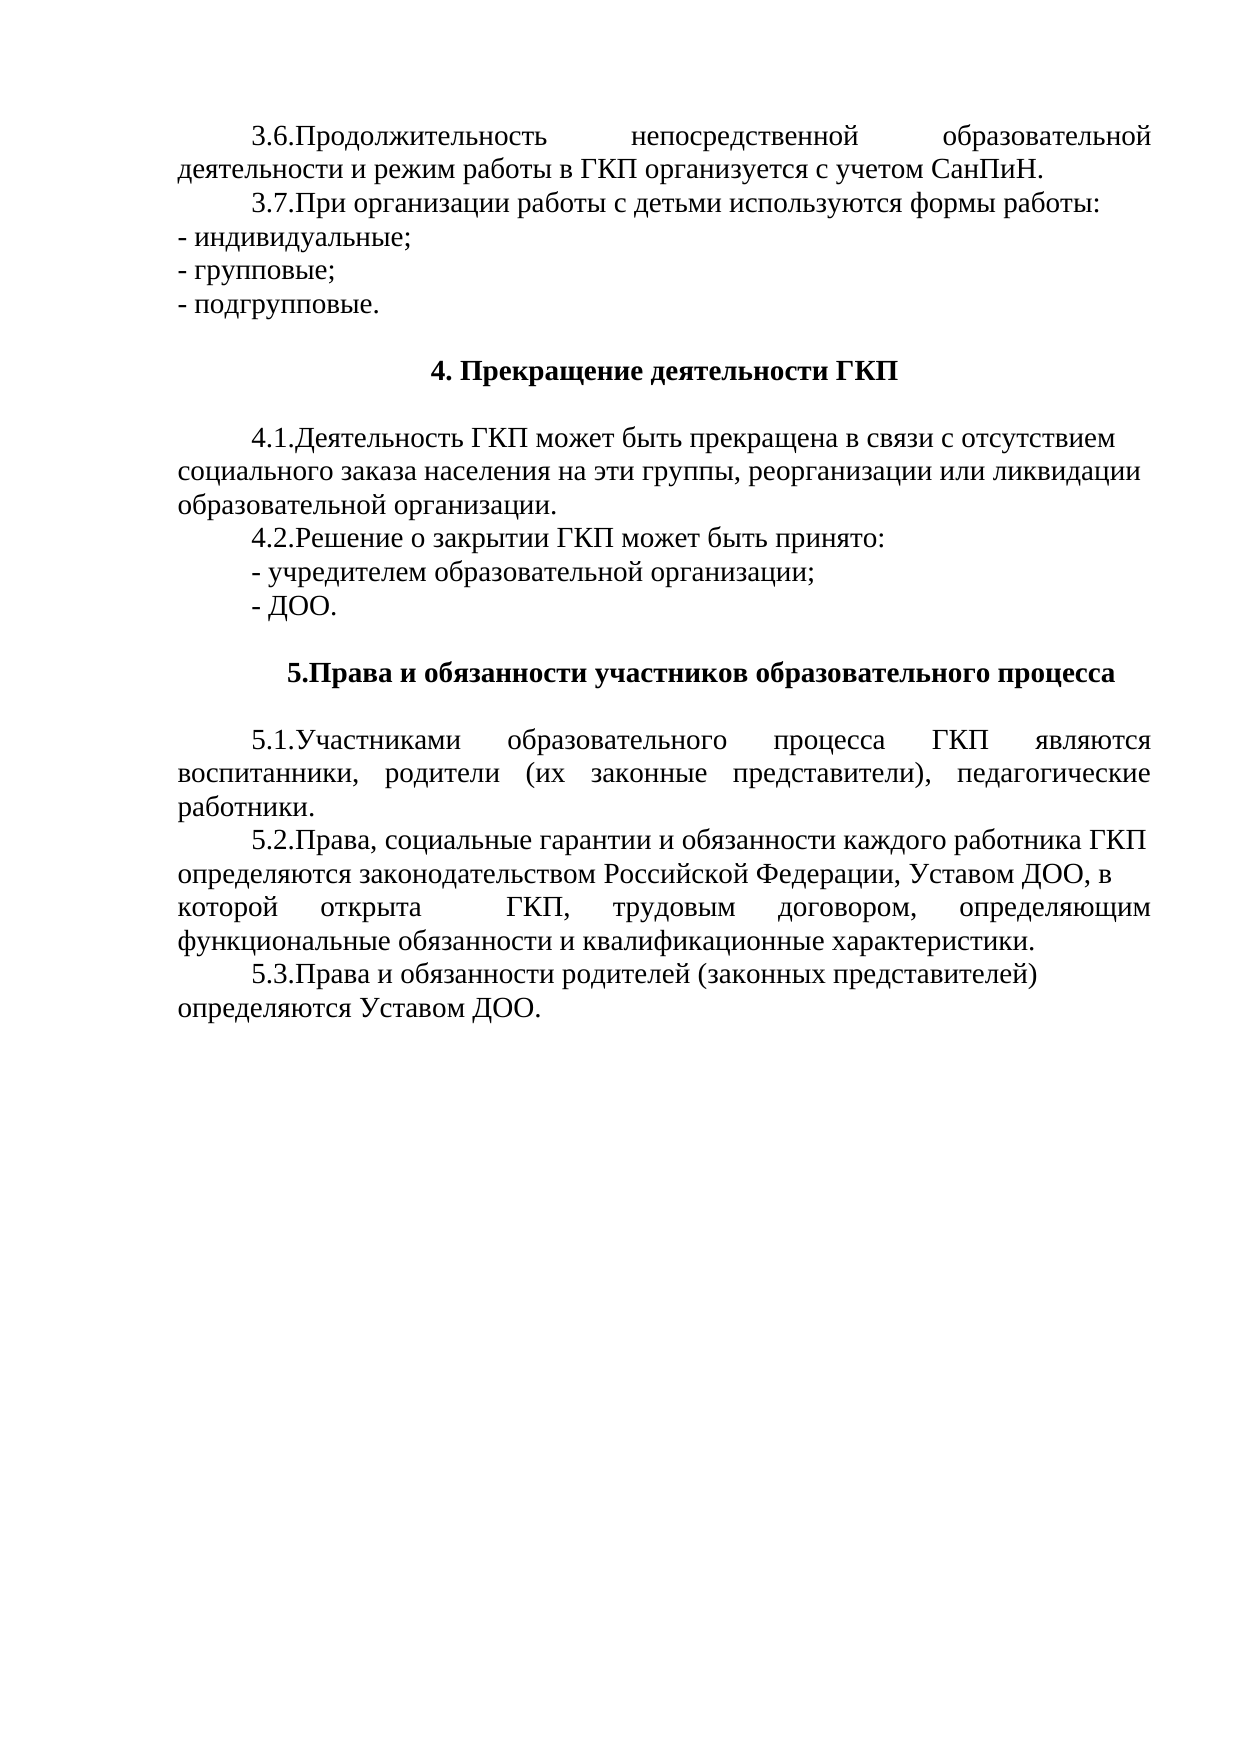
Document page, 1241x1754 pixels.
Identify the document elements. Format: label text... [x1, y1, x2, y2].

text определяются законодательством Российской Федерации, Уставом ДОО, в [177, 856, 1152, 889]
text - подгрупповые. [177, 286, 1152, 319]
text - учредителем образовательной организации; [177, 554, 1152, 588]
text образовательной организации. [177, 487, 1152, 521]
text которой открыта ГКП, трудовым договором, определяющим функциональные обязанности и квалификационные характеристики. [177, 889, 1152, 957]
text 4. Прекращение деятельности ГКП [177, 353, 1152, 386]
text 3.7.При организации работы с детьми используются формы работы: [177, 185, 1152, 219]
text - групповые; [177, 252, 1152, 286]
text 5.Права и обязанности участников образовательного процесса [177, 655, 1152, 688]
text 5.3.Права и обязанности родителей (законных представителей) [177, 957, 1152, 990]
text - индивидуальные; [177, 219, 1152, 252]
text 3.6.Продолжительность непосредственной образовательной деятельности и режим работы в ГКП организуется с учетом СанПиН. [177, 118, 1152, 185]
text социального заказа населения на эти группы, реорганизации или ликвидации [177, 453, 1152, 487]
text определяются Уставом ДОО. [177, 990, 1152, 1024]
text - ДОО. [177, 588, 1152, 621]
text 4.1.Деятельность ГКП может быть прекращена в связи с отсутствием [177, 420, 1152, 453]
text 5.1.Участниками образовательного процесса ГКП являются воспитанники, родители (их законные представители), педагогические работники. [177, 722, 1152, 822]
text 5.2.Права, социальные гарантии и обязанности каждого работника ГКП [177, 822, 1152, 856]
text 4.2.Решение о закрытии ГКП может быть принято: [177, 521, 1152, 554]
